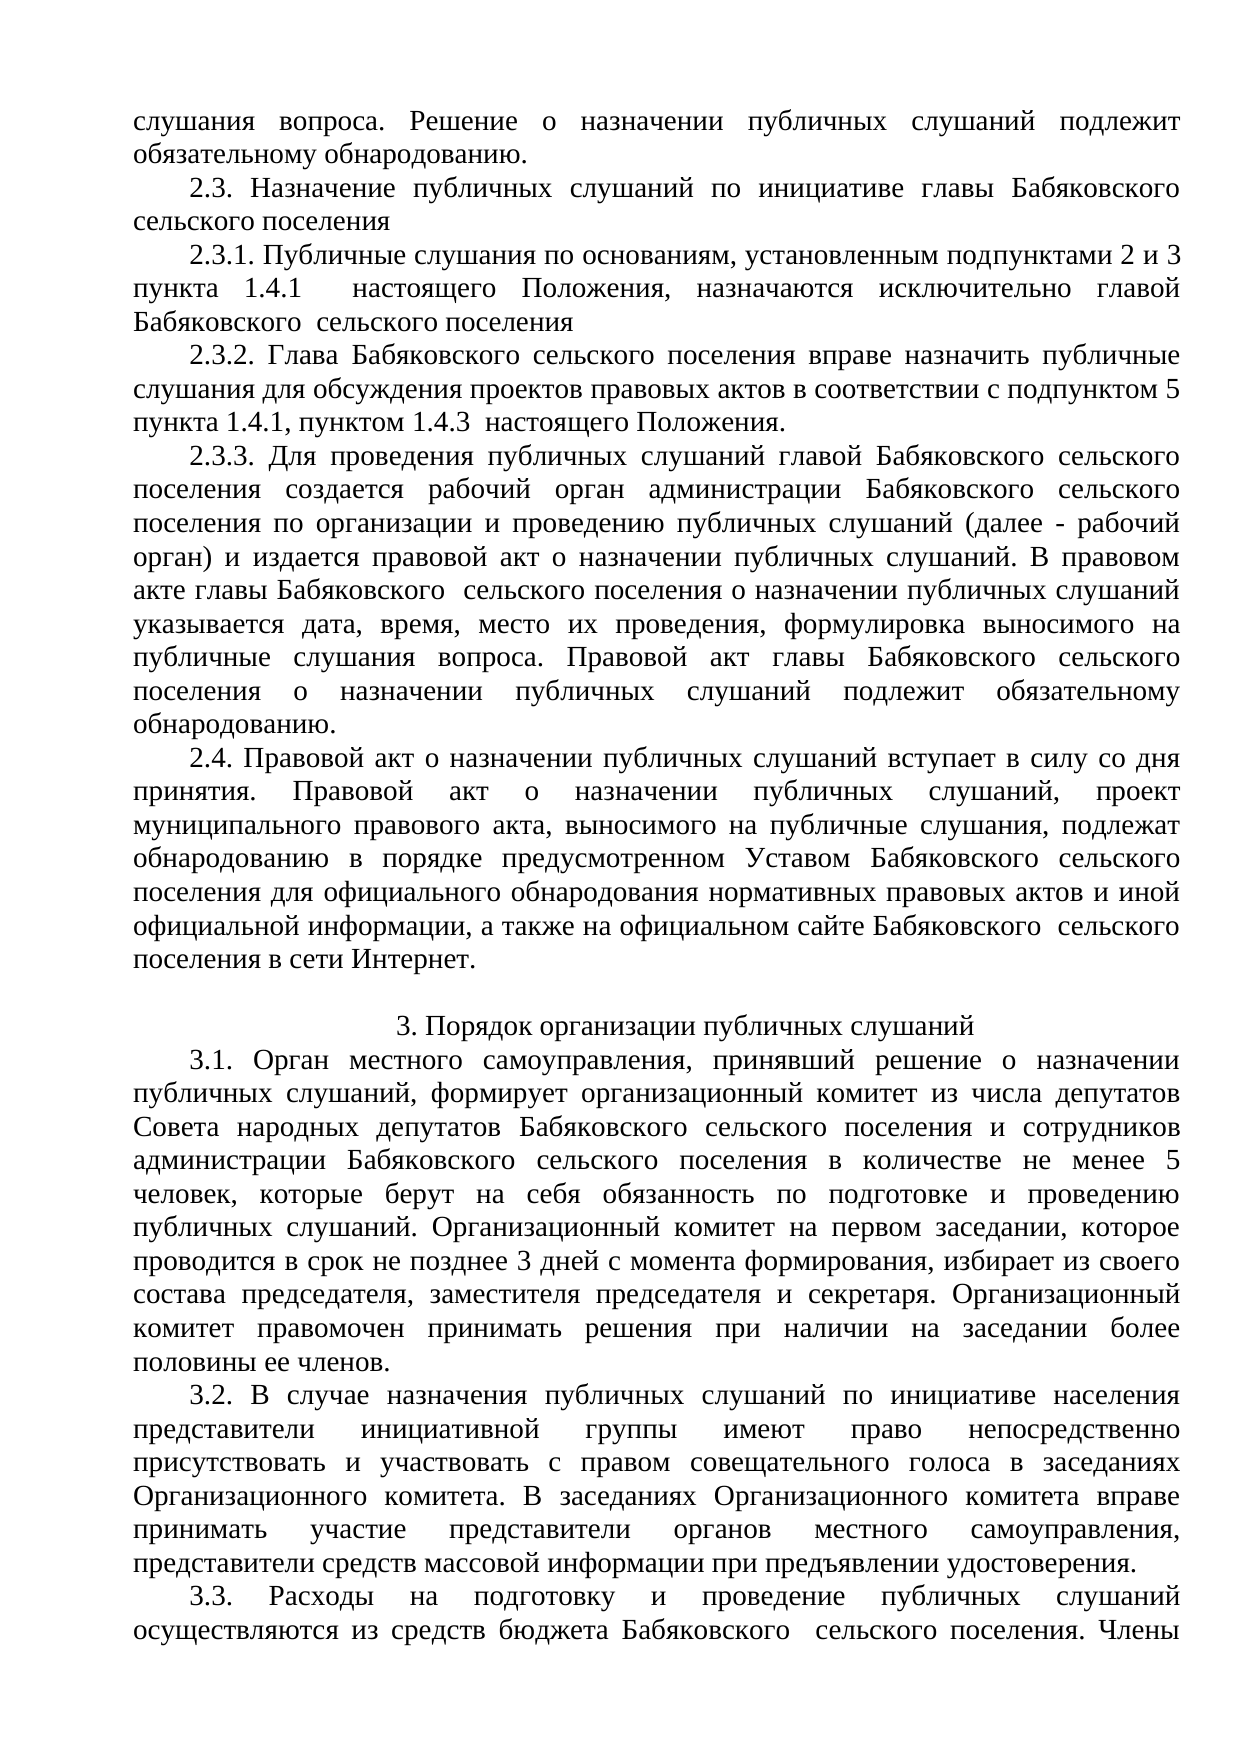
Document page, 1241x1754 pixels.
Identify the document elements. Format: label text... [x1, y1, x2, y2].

text 2.4. Правовой акт о назначении публичных слушаний вступает в силу со дня принятия. Правовой акт о назначении публичных слушаний, проект муниципального правового акта, выносимого на публичные слушания, подлежат обнародованию в порядке предусмотренном Уставом Бабяковского сельского поселения для официального обнародования нормативных правовых актов и иной официальной информации, а также на официальном сайте Бабяковского сельского поселения в сети Интернет. [133, 740, 1181, 975]
text 2.3.1. Публичные слушания по основаниям, установленным подпунктами 2 и 3 пункта 1.4.1 настоящего Положения, назначаются исключительно главой Бабяковского сельского поселения [133, 237, 1181, 337]
text 2.3.2. Глава Бабяковского сельского поселения вправе назначить публичные слушания для обсуждения проектов правовых актов в соответствии с подпунктом 5 пункта 1.4.1, пунктом 1.4.3 настоящего Положения. [133, 337, 1181, 438]
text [133, 103, 1181, 170]
text 3.1. Орган местного самоуправления, принявший решение о назначении публичных слушаний, формирует организационный комитет из числа депутатов Совета народных депутатов Бабяковского сельского поселения и сотрудников администрации Бабяковского сельского поселения в количестве не менее 5 человек, которые берут на себя обязанность по подготовке и проведению публичных слушаний. Организационный комитет на первом заседании, которое проводится в срок не позднее 3 дней с момента формирования, избирает из своего состава председателя, заместителя председателя и секретаря. Организационный комитет правомочен принимать решения при наличии на заседании более половины ее членов. [133, 1042, 1181, 1377]
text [133, 1578, 1181, 1646]
text 3. Порядок организации публичных слушаний [133, 1008, 1181, 1042]
text 2.3.3. Для проведения публичных слушаний главой Бабяковского сельского поселения создается рабочий орган администрации Бабяковского сельского поселения по организации и проведению публичных слушаний (далее - рабочий орган) и издается правовой акт о назначении публичных слушаний. В правовом акте главы Бабяковского сельского поселения о назначении публичных слушаний указывается дата, время, место их проведения, формулировка выносимого на публичные слушания вопроса. Правовой акт главы Бабяковского сельского поселения о назначении публичных слушаний подлежит обязательному обнародованию. [133, 438, 1181, 740]
text 2.3. Назначение публичных слушаний по инициативе главы Бабяковского сельского поселения [133, 170, 1181, 237]
text 3.2. В случае назначения публичных слушаний по инициативе населения представители инициативной группы имеют право непосредственно присутствовать и участвовать с правом совещательного голоса в заседаниях Организационного комитета. В заседаниях Организационного комитета вправе принимать участие представители органов местного самоуправления, представители средств массовой информации при предъявлении удостоверения. [133, 1377, 1181, 1578]
